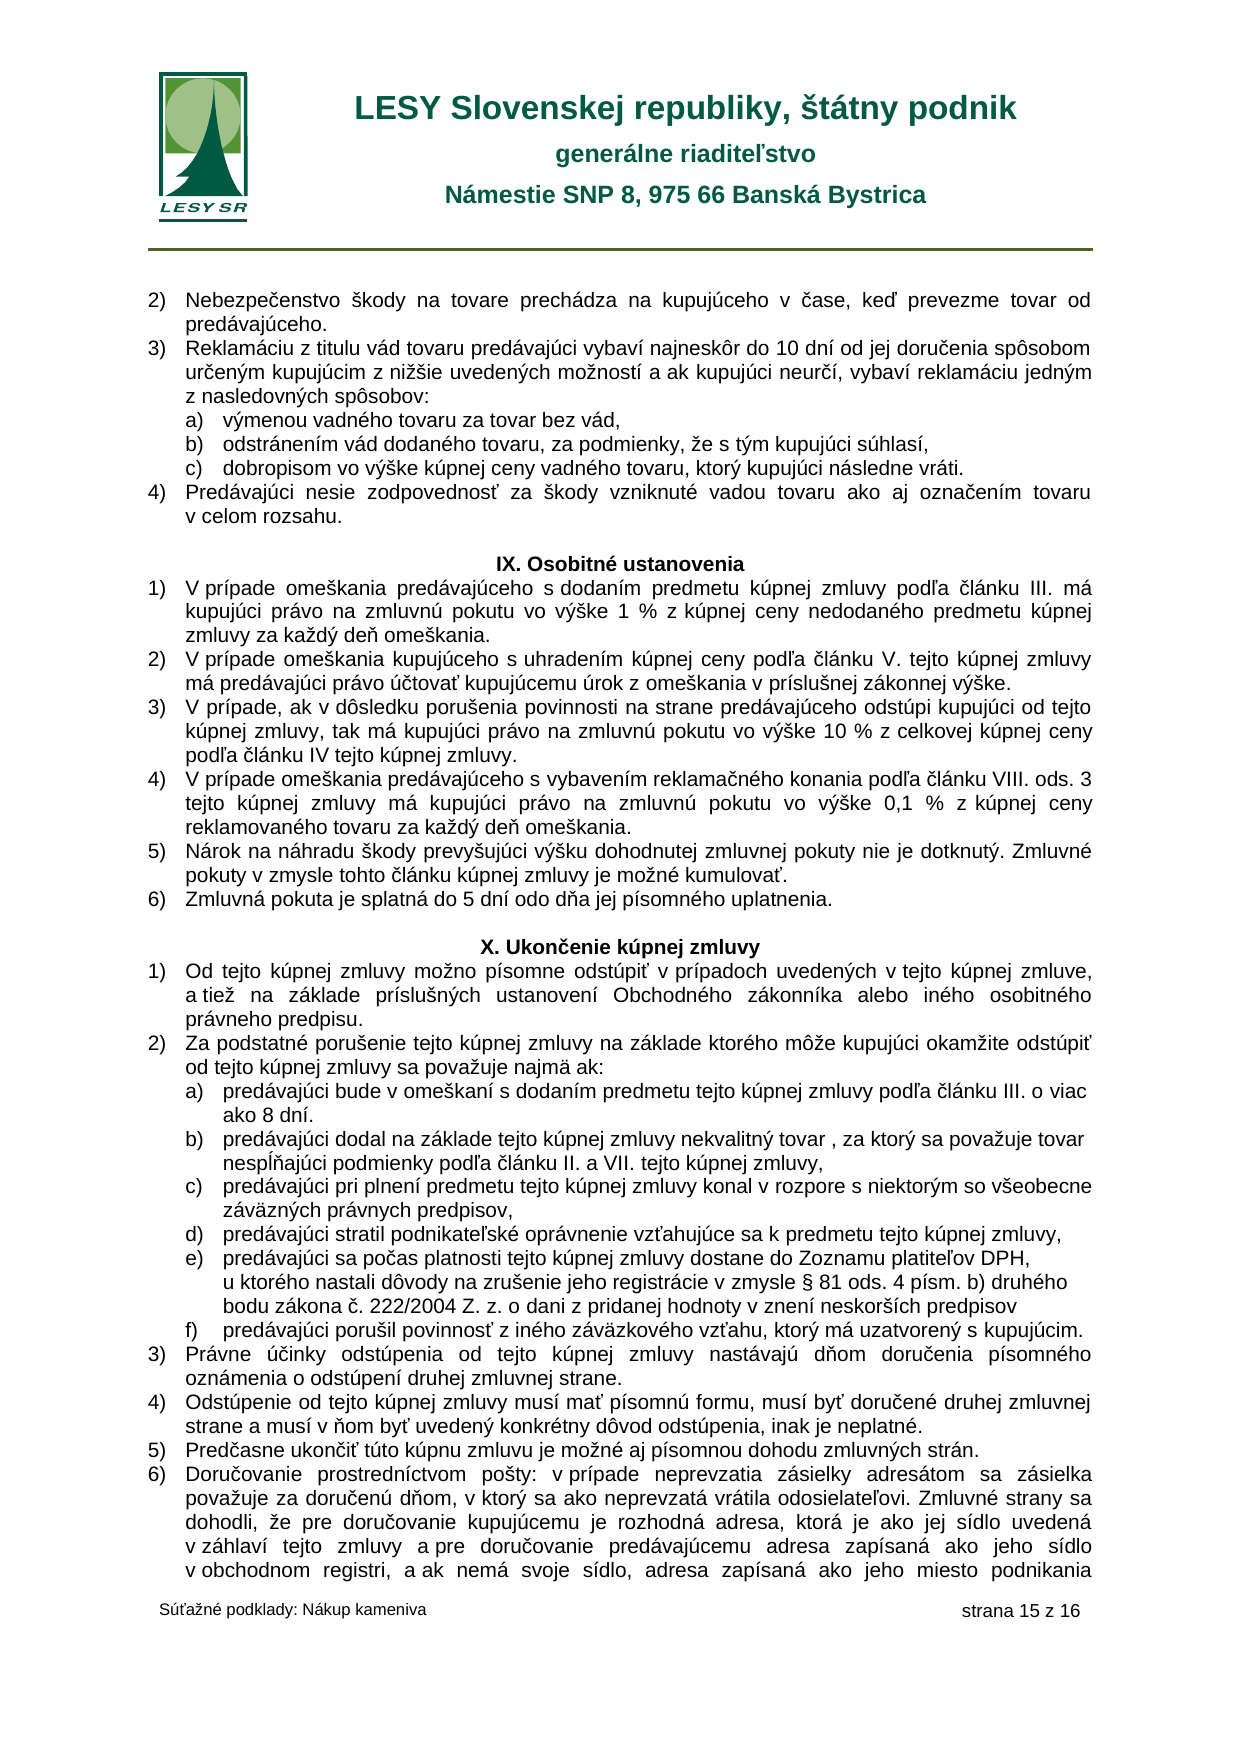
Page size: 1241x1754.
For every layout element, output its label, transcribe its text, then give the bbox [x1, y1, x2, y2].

list Predčasne ukončiť túto kúpnu zmluvu je možné aj písomnou dohodu zmluvných strán. [148, 1438, 1093, 1462]
list V prípade omeškania predávajúceho s vybavením reklamačného konania podľa článku VIII. ods. 3 tejto kúpnej zmluvy má kupujúci právo na zmluvnú pokutu vo výške 0,1 % z kúpnej ceny reklamovaného tovaru za každý deň omeškania. [148, 767, 1093, 839]
text X. Ukončenie kúpnej zmluvy [148, 935, 1093, 959]
list predávajúci bude v omeškaní s dodaním predmetu tejto kúpnej zmluvy podľa článku III. o viac ako 8 dní. [185, 1078, 1093, 1126]
list Právne účinky odstúpenia od tejto kúpnej zmluvy nastávajú dňom doručenia písomného oznámenia o odstúpení druhej zmluvnej strane. [148, 1342, 1093, 1390]
list predávajúci stratil podnikateľské oprávnenie vzťahujúce sa k predmetu tejto kúpnej zmluvy, [185, 1222, 1093, 1246]
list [148, 1462, 1093, 1582]
list Zmluvná pokuta je splatná do 5 dní odo dňa jej písomného uplatnenia. [148, 887, 1093, 911]
list Za podstatné porušenie tejto kúpnej zmluvy na základe ktorého môže kupujúci okamžite odstúpiť od tejto kúpnej zmluvy sa považuje najmä ak: [148, 1031, 1093, 1078]
list predávajúci pri plnení predmetu tejto kúpnej zmluvy konal v rozpore s niektorým so všeobecne záväzných právnych predpisov, [185, 1174, 1093, 1222]
list Predávajúci nesie zodpovednosť za škody vzniknuté vadou tovaru ako aj označením tovaru v celom rozsahu. [148, 479, 1093, 527]
list Odstúpenie od tejto kúpnej zmluvy musí mať písomnú formu, musí byť doručené druhej zmluvnej strane a musí v ňom byť uvedený konkrétny dôvod odstúpenia, inak je neplatné. [148, 1390, 1093, 1438]
list Nárok na náhradu škody prevyšujúci výšku dohodnutej zmluvnej pokuty nie je dotknutý. Zmluvné pokuty v zmysle tohto článku kúpnej zmluvy je možné kumulovať. [148, 839, 1093, 887]
list V prípade, ak v dôsledku porušenia povinnosti na strane predávajúceho odstúpi kupujúci od tejto kúpnej zmluvy, tak má kupujúci právo na zmluvnú pokutu vo výške 10 % z celkovej kúpnej ceny podľa článku IV tejto kúpnej zmluvy. [148, 695, 1093, 767]
list odstránením vád dodaného tovaru, za podmienky, že s tým kupujúci súhlasí, [185, 432, 1093, 456]
list Reklamáciu z titulu vád tovaru predávajúci vybaví najneskôr do 10 dní od jej doručenia spôsobom určeným kupujúcim z nižšie uvedených možností a ak kupujúci neurčí, vybaví reklamáciu jedným z nasledovných spôsobov: [148, 336, 1093, 408]
list predávajúci sa počas platnosti tejto kúpnej zmluvy dostane do Zoznamu platiteľov DPH, u ktorého nastali dôvody na zrušenie jeho registrácie v zmysle § 81 ods. 4 písm. b) druhého bodu zákona č. 222/2004 Z. z. o dani z pridanej hodnoty v znení neskorších predpisov [185, 1246, 1093, 1318]
list výmenou vadného tovaru za tovar bez vád, [185, 408, 1093, 432]
list V prípade omeškania kupujúceho s uhradením kúpnej ceny podľa článku V. tejto kúpnej zmluvy má predávajúci právo účtovať kupujúcemu úrok z omeškania v príslušnej zákonnej výške. [148, 647, 1093, 695]
list V prípade omeškania predávajúceho s dodaním predmetu kúpnej zmluvy podľa článku III. má kupujúci právo na zmluvnú pokutu vo výške 1 % z kúpnej ceny nedodaného predmetu kúpnej zmluvy za každý deň omeškania. [148, 575, 1093, 647]
text IX. Osobitné ustanovenia [148, 551, 1093, 575]
list predávajúci porušil povinnosť z iného záväzkového vzťahu, ktorý má uzatvorený s kupujúcim. [185, 1318, 1093, 1342]
list Nebezpečenstvo škody na tovare prechádza na kupujúceho v čase, keď prevezme tovar od predávajúceho. [148, 288, 1093, 336]
list predávajúci dodal na základe tejto kúpnej zmluvy nekvalitný tovar , za ktorý sa považuje tovar nespĺňajúci podmienky podľa článku II. a VII. tejto kúpnej zmluvy, [185, 1126, 1093, 1174]
list Od tejto kúpnej zmluvy možno písomne odstúpiť v prípadoch uvedených v tejto kúpnej zmluve, a tiež na základe príslušných ustanovení Obchodného zákonníka alebo iného osobitného právneho predpisu. [148, 959, 1093, 1031]
list dobropisom vo výške kúpnej ceny vadného tovaru, ktorý kupujúci následne vráti. [185, 456, 1093, 479]
